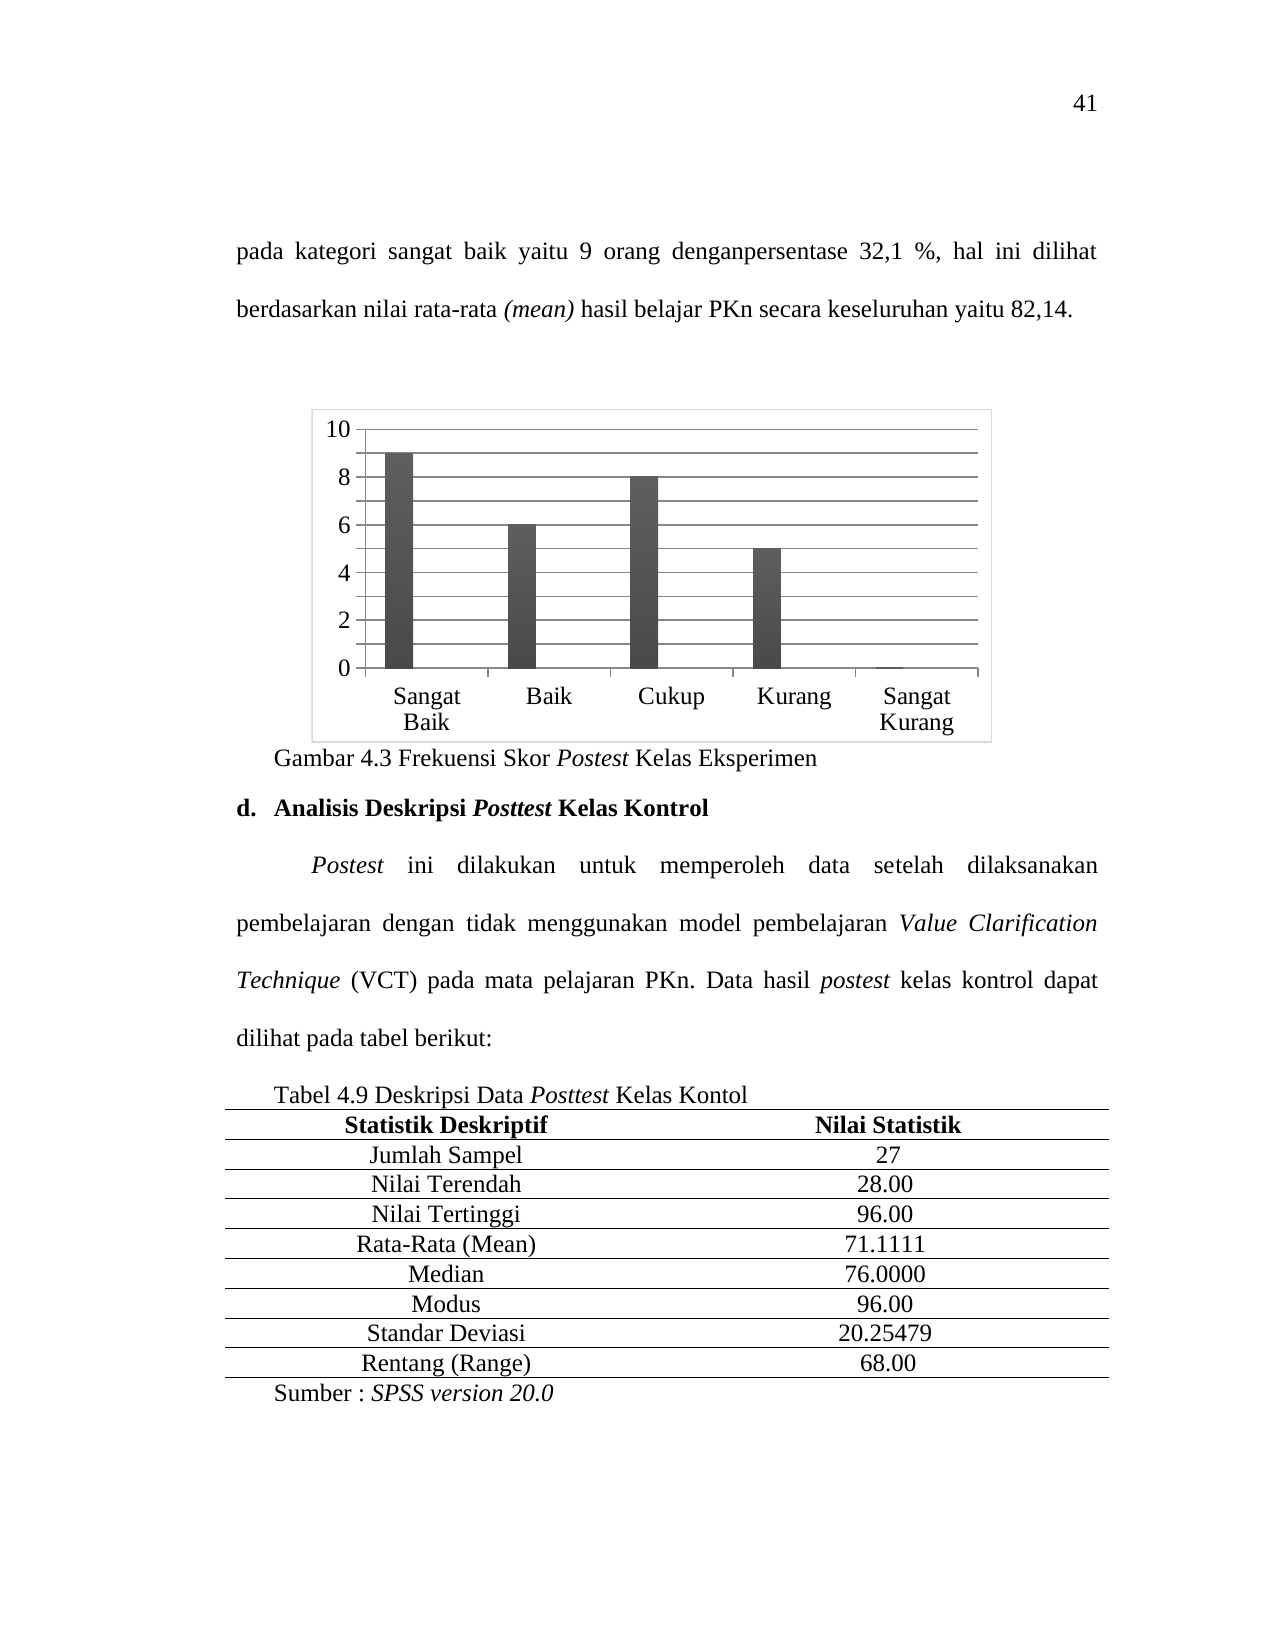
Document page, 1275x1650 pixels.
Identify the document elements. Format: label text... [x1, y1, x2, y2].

table_cell Rentang (Range) [225, 1348, 667, 1377]
table_cell Standar Deviasi [225, 1319, 667, 1347]
table_cell Nilai Terendah [225, 1170, 667, 1198]
table_cell 27 [667, 1140, 1109, 1168]
table_cell 96.00 [667, 1289, 1109, 1317]
table_cell Jumlah Sampel [225, 1140, 667, 1168]
text Gambar 4.3 Frekuensi Skor Postest Kelas Eksperimen [236, 743, 1098, 772]
table_cell 76.0000 [667, 1259, 1109, 1288]
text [236, 236, 1098, 322]
table_cell Modus [225, 1289, 667, 1317]
text Tabel 4.9 Deskripsi Data Posttest Kelas Kontol [236, 1080, 1098, 1109]
table_cell Rata-Rata (Mean) [225, 1229, 667, 1258]
table_cell 20.25479 [667, 1319, 1109, 1347]
list Analisis Deskripsi Posttest Kelas Kontrol [236, 793, 1098, 821]
table_cell 96.00 [667, 1199, 1109, 1228]
text Sumber : SPSS version 20.0 [236, 1378, 1098, 1407]
text Postest ini dilakukan untuk memperoleh data setelah dilaksanakan pembelajaran dengan tidak menggunakan model pembelajaran Value Clarification Technique (VCT) pada mata pelajaran PKn. Data hasil postest kelas kontrol dapat dilihat pada tabel berikut: [236, 850, 1098, 1051]
table_cell Median [225, 1259, 667, 1288]
table_header Statistik Deskriptif [225, 1110, 667, 1139]
table_cell 71.1111 [667, 1229, 1109, 1258]
table_header Nilai Statistik [667, 1110, 1109, 1139]
table_cell Nilai Tertinggi [225, 1199, 667, 1228]
table_cell 68.00 [667, 1348, 1109, 1377]
table_cell 28.00 [667, 1170, 1109, 1198]
